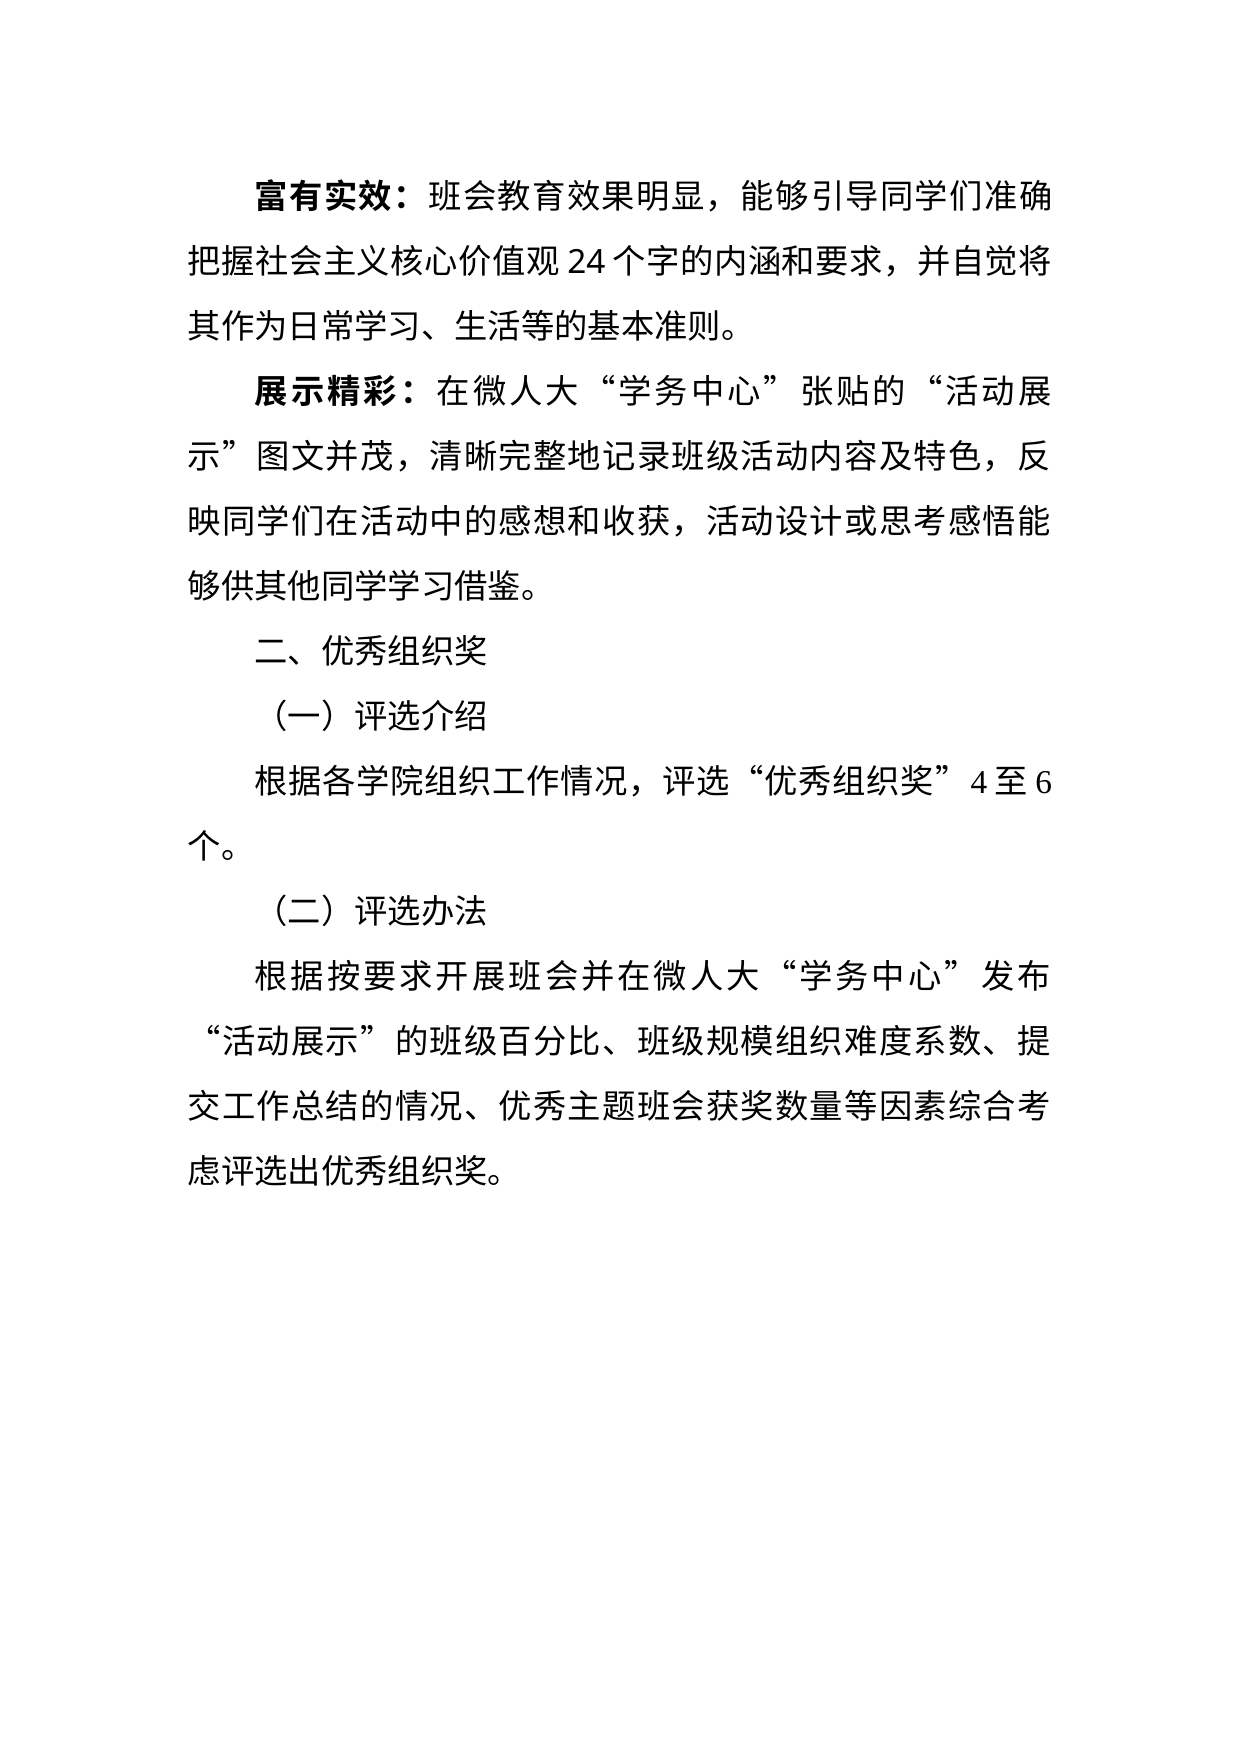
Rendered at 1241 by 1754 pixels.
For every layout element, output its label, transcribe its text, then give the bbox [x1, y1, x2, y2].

text （二）评选办法 [187, 877, 1053, 942]
text 展示精彩：在微人大“学务中心”张贴的“活动展示”图文并茂，清晰完整地记录班级活动内容及特色，反映同学们在活动中的感想和收获，活动设计或思考感悟能够供其他同学学习借鉴。 [187, 357, 1053, 617]
text 二、优秀组织奖 [187, 617, 1053, 682]
text 富有实效：班会教育效果明显，能够引导同学们准确把握社会主义核心价值观24个字的内涵和要求，并自觉将其作为日常学习、生活等的基本准则。 [187, 162, 1053, 357]
text （一）评选介绍 [187, 682, 1053, 747]
text 根据各学院组织工作情况，评选“优秀组织奖”4至6个。 [187, 747, 1053, 877]
text 根据按要求开展班会并在微人大“学务中心”发布“活动展示”的班级百分比、班级规模组织难度系数、提交工作总结的情况、优秀主题班会获奖数量等因素综合考虑评选出优秀组织奖。 [187, 942, 1053, 1202]
